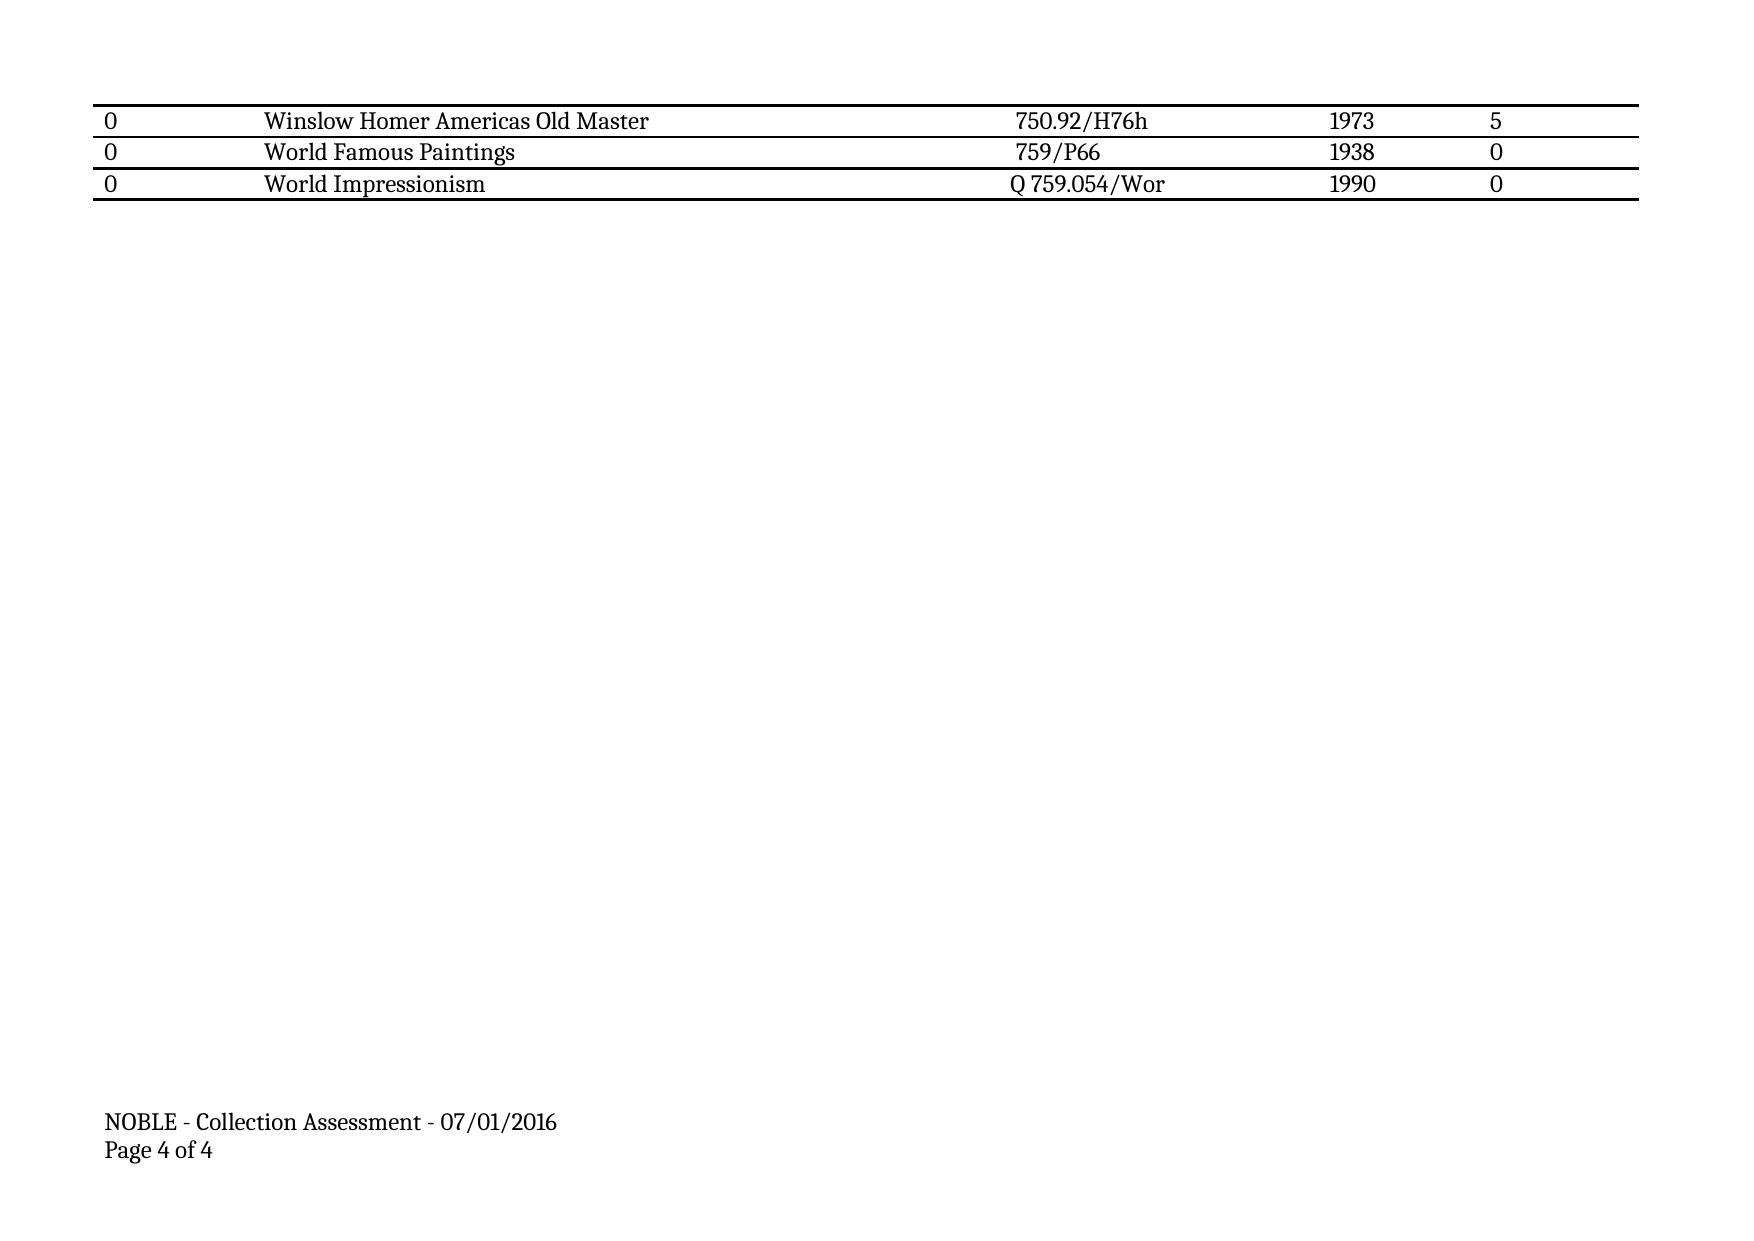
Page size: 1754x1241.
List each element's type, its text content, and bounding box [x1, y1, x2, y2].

table_cell 0 [93, 170, 253, 198]
table_cell 1938 [1319, 138, 1478, 167]
table_cell Winslow Homer Americas Old Master [253, 107, 999, 136]
table_cell World Famous Paintings [253, 138, 999, 167]
table_cell 0 [93, 107, 253, 136]
table_cell 750.92/H76h [999, 107, 1319, 136]
table_cell 759/P66 [999, 138, 1319, 167]
table_cell 1973 [1319, 107, 1478, 136]
table_cell World Impressionism [253, 170, 999, 198]
table_cell 0 [1479, 138, 1638, 167]
table_cell 5 [1479, 107, 1638, 136]
table_cell 0 [1479, 170, 1638, 198]
table_cell Q 759.054/Wor [999, 170, 1319, 198]
table_cell 1990 [1319, 170, 1478, 198]
table_cell 0 [93, 138, 253, 167]
